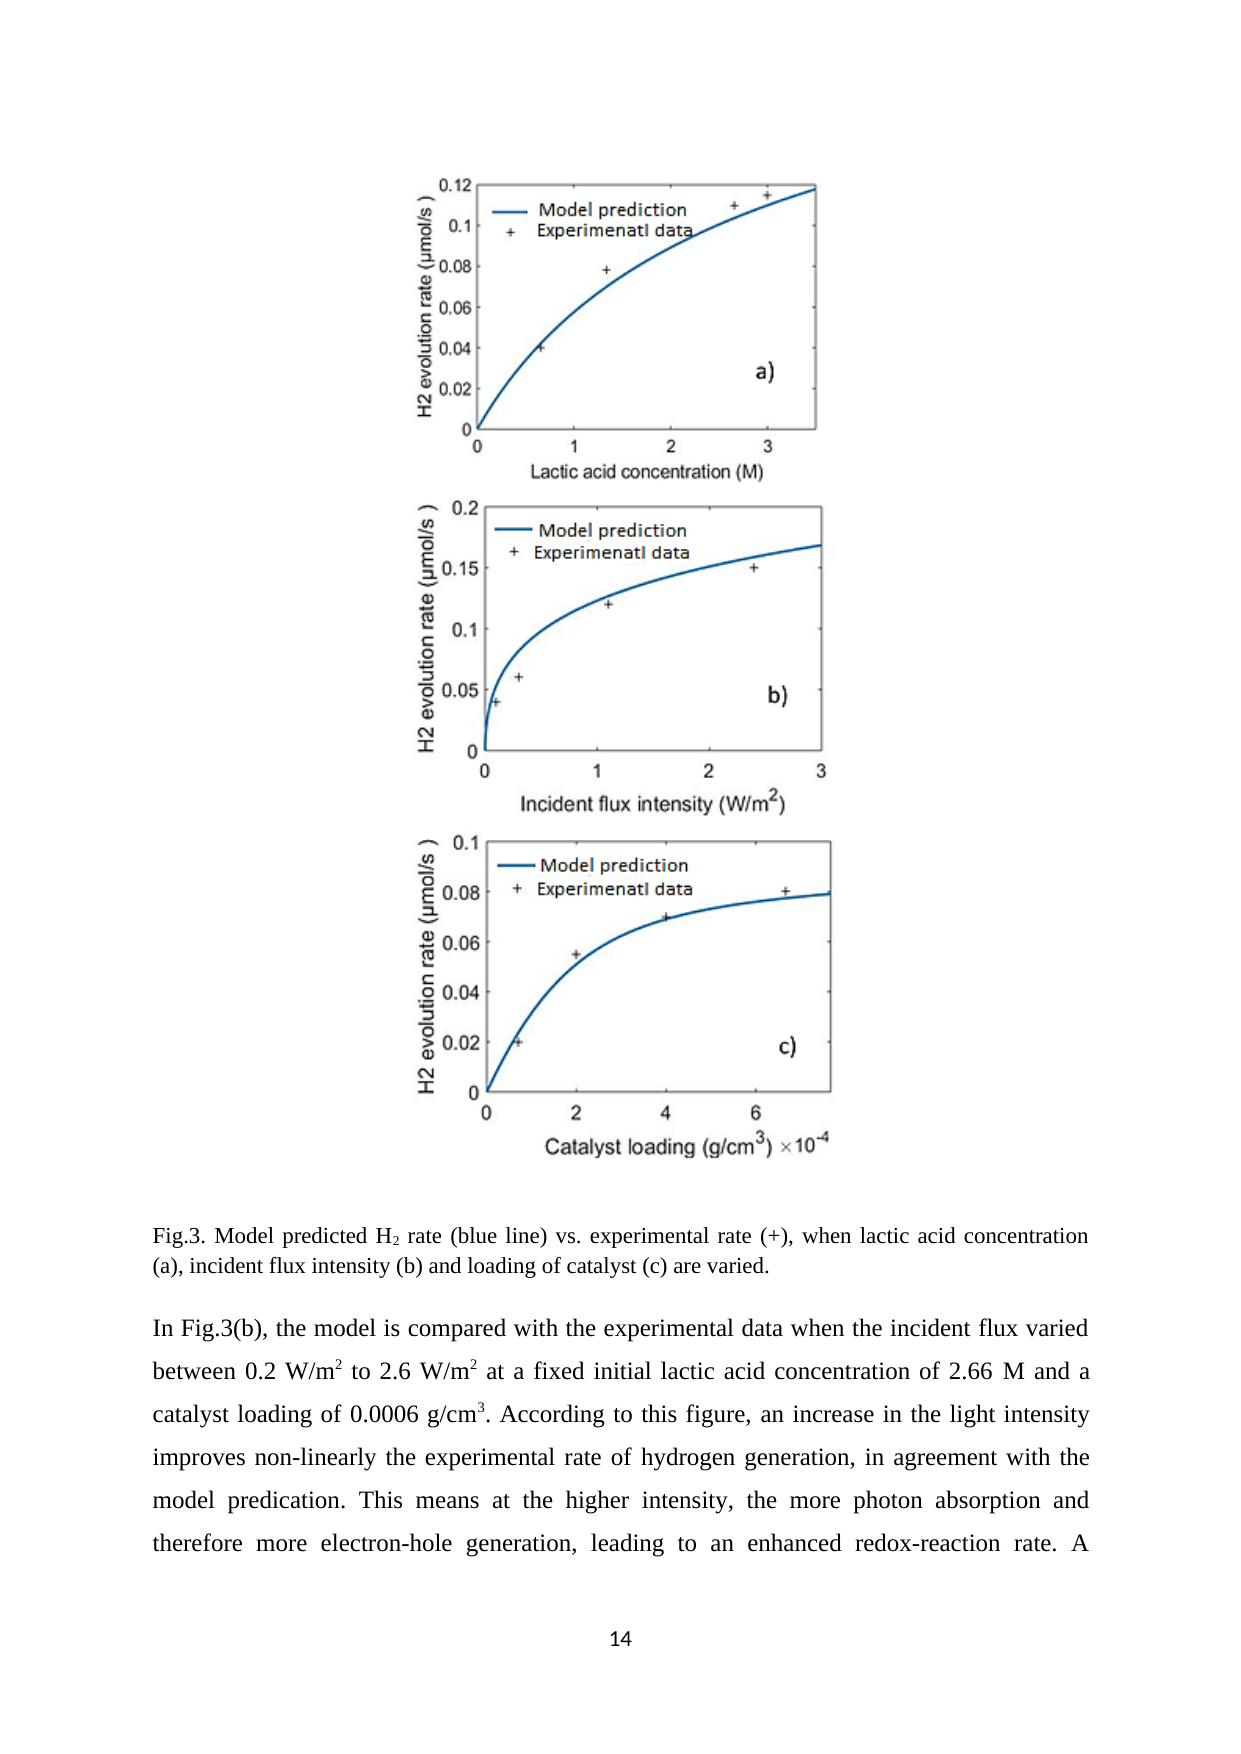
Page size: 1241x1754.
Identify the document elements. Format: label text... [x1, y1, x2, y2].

text Fig.3. Model predicted H2 rate (blue line) vs. experimental rate (+), when lactic acid concentration (a), incident flux intensity (b) and loading of catalyst (c) are varied. [152, 1222, 1090, 1279]
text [152, 1313, 1090, 1557]
picture [390, 149, 852, 1166]
